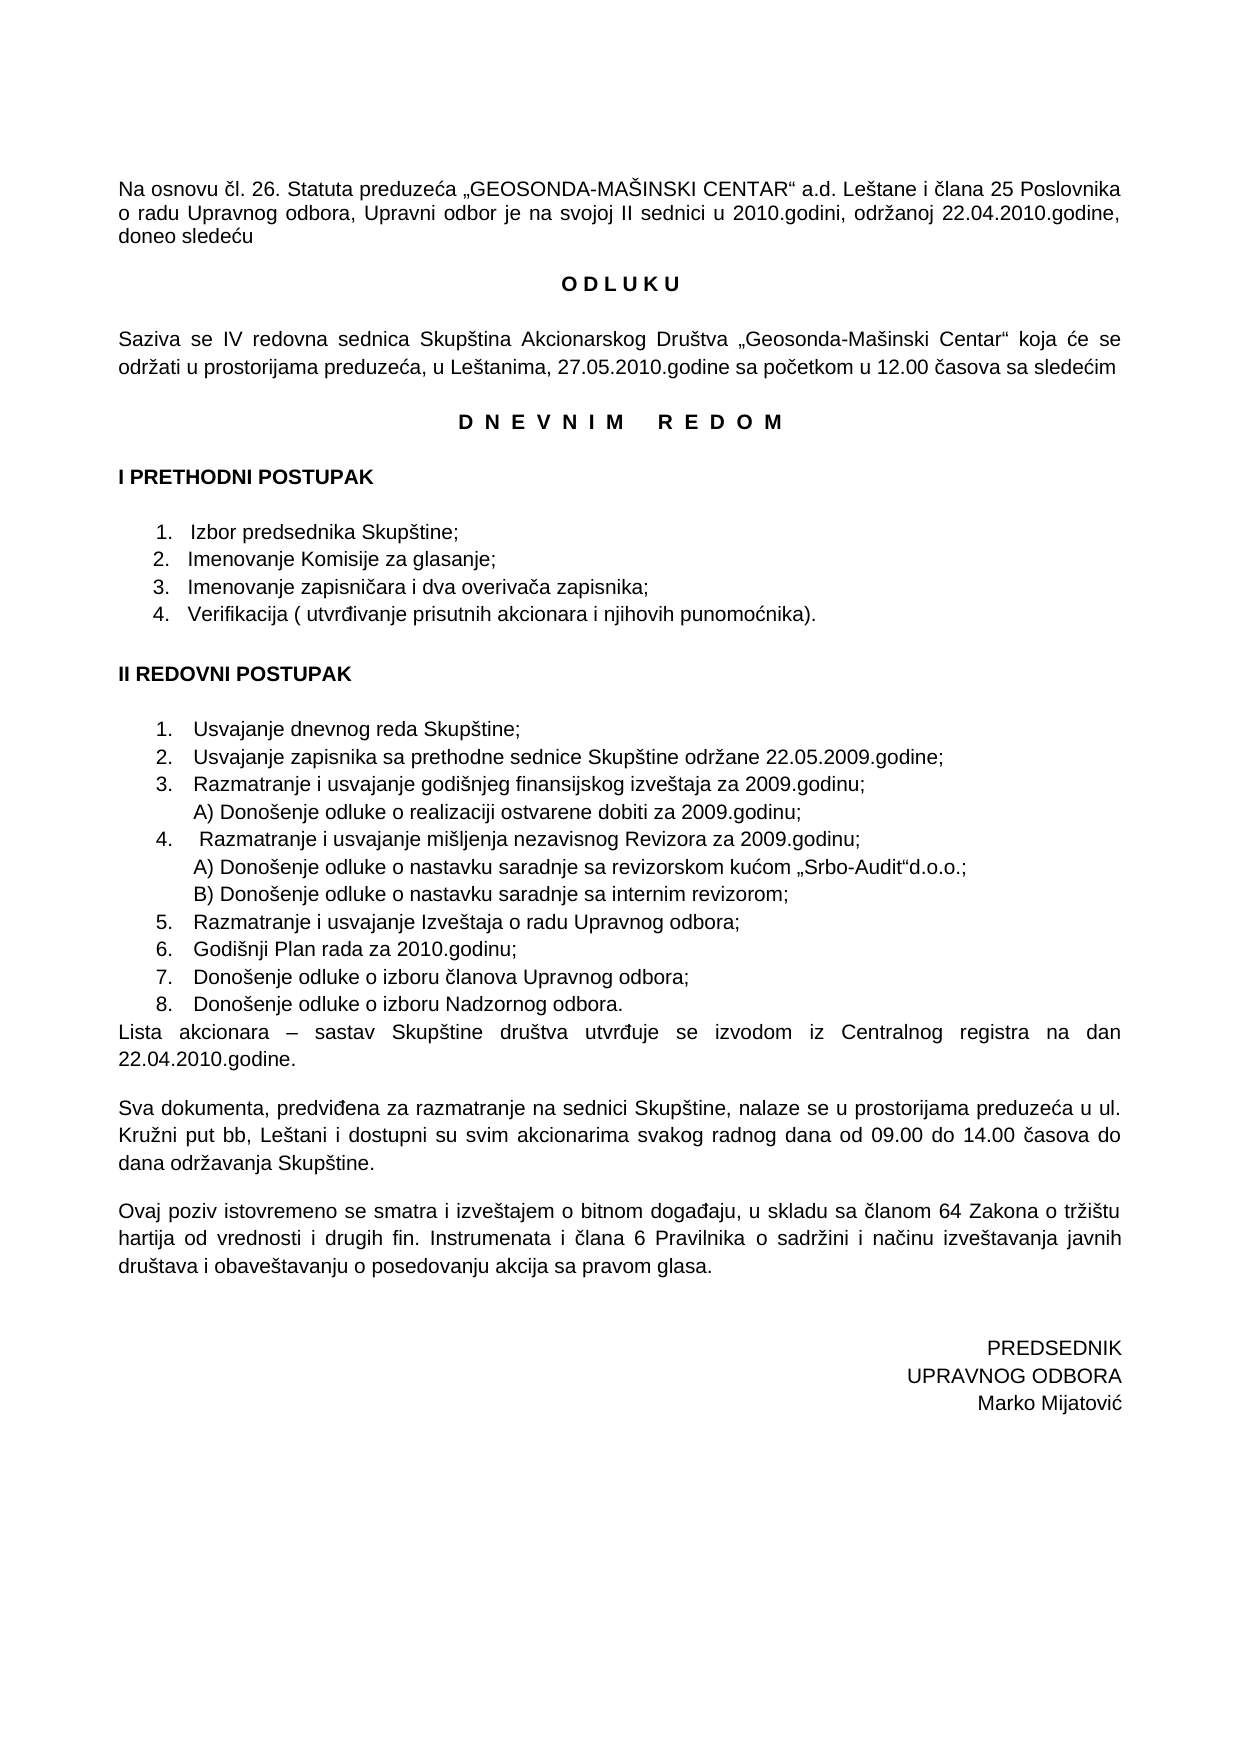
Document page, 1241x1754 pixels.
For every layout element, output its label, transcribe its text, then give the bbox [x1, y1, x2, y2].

text UPRAVNOG ODBORA [118, 1364, 1122, 1388]
list Donošenje odluke o izboru članova Upravnog odbora; [156, 964, 1122, 988]
text Ovaj poziv istovremeno se smatra i izveštajem o bitnom događaju, u skladu sa članom 64 Zakona o tržištu hartija od vrednosti i drugih fin. Instrumenata i člana 6 Pravilnika о sadržini i načinu izveštavanja javnih društava i obaveštavanju o posedovanju akcija sa pravom glasa. [118, 1199, 1122, 1278]
list Usvajanje dnevnog reda Skupštine; [156, 717, 1122, 741]
text I PRETHODNI POSTUPAK [118, 465, 1122, 489]
text II REDOVNI POSTUPAK [118, 662, 1122, 686]
list Razmatranje i usvajanje mišljenja nezavisnog Revizora za 2009.godinu; [156, 827, 1122, 851]
text Lista akcionara – sastav Skupštine društva utvrđuje se izvodom iz Centralnog registra na dan 22.04.2010.godine. [118, 1019, 1122, 1071]
text Marko Mijatović [118, 1391, 1122, 1415]
list A) Donošenje odluke o nastavku saradnje sa revizorskom kućom „Srbo-Audit“d.o.o.; [193, 854, 1122, 878]
text 3. Imenovanje zapisničara i dva overivača zapisnika; [118, 575, 1122, 599]
text 2. Imenovanje Komisije za glasanje; [118, 547, 1122, 571]
list Razmatranje i usvajanje godišnjeg finansijskog izveštaja za 2009.godinu; [156, 772, 1122, 796]
text D N E V N I M R E D O M [118, 410, 1122, 434]
list Godišnji Plan rada za 2010.godinu; [156, 937, 1122, 961]
list B) Donošenje odluke o nastavku saradnje sa internim revizorom; [193, 882, 1122, 906]
text Na osnovu čl. 26. Statuta preduzeća „GEOSONDA-MAŠINSKI CENTAR“ a.d. Leštane i člana 25 Poslovnika o radu Upravnog odbora, Upravni odbor je na svojoj II sednici u 2010.godini, održanoj 22.04.2010.godine, doneo sledeću [118, 176, 1122, 248]
text Saziva se IV redovna sednica Skupština Akcionarskog Društva „Geosonda-Mašinski Centar“ koja će se održati u prostorijama preduzeća, u Leštanima, 27.05.2010.godine sa početkom u 12.00 časova sa sledećim [118, 327, 1122, 379]
text Sva dokumenta, predviđena za razmatranje na sednici Skupštine, nalaze se u prostorijama preduzeća u ul. Kružni put bb, Leštani i dostupni su svim akcionarima svakog radnog dana od 09.00 do 14.00 časova do dana održavanja Skupštine. [118, 1095, 1122, 1174]
list Usvajanje zapisnika sa prethodne sednice Skupštine održane 22.05.2009.godine; [156, 744, 1122, 768]
text 1. Izbor predsednika Skupštine; [156, 520, 1122, 544]
text O D L U K U [118, 272, 1122, 296]
list A) Donošenje odluke o realizaciji ostvarene dobiti za 2009.godinu; [193, 799, 1122, 823]
text 4. Verifikacija ( utvrđivanje prisutnih akcionara i njihovih punomoćnika). [118, 602, 1122, 626]
list Donošenje odluke o izboru Nadzornog odbora. [156, 992, 1122, 1016]
text PREDSEDNIK [118, 1336, 1122, 1360]
list Razmatranje i usvajanje Izveštaja o radu Upravnog odbora; [156, 909, 1122, 933]
